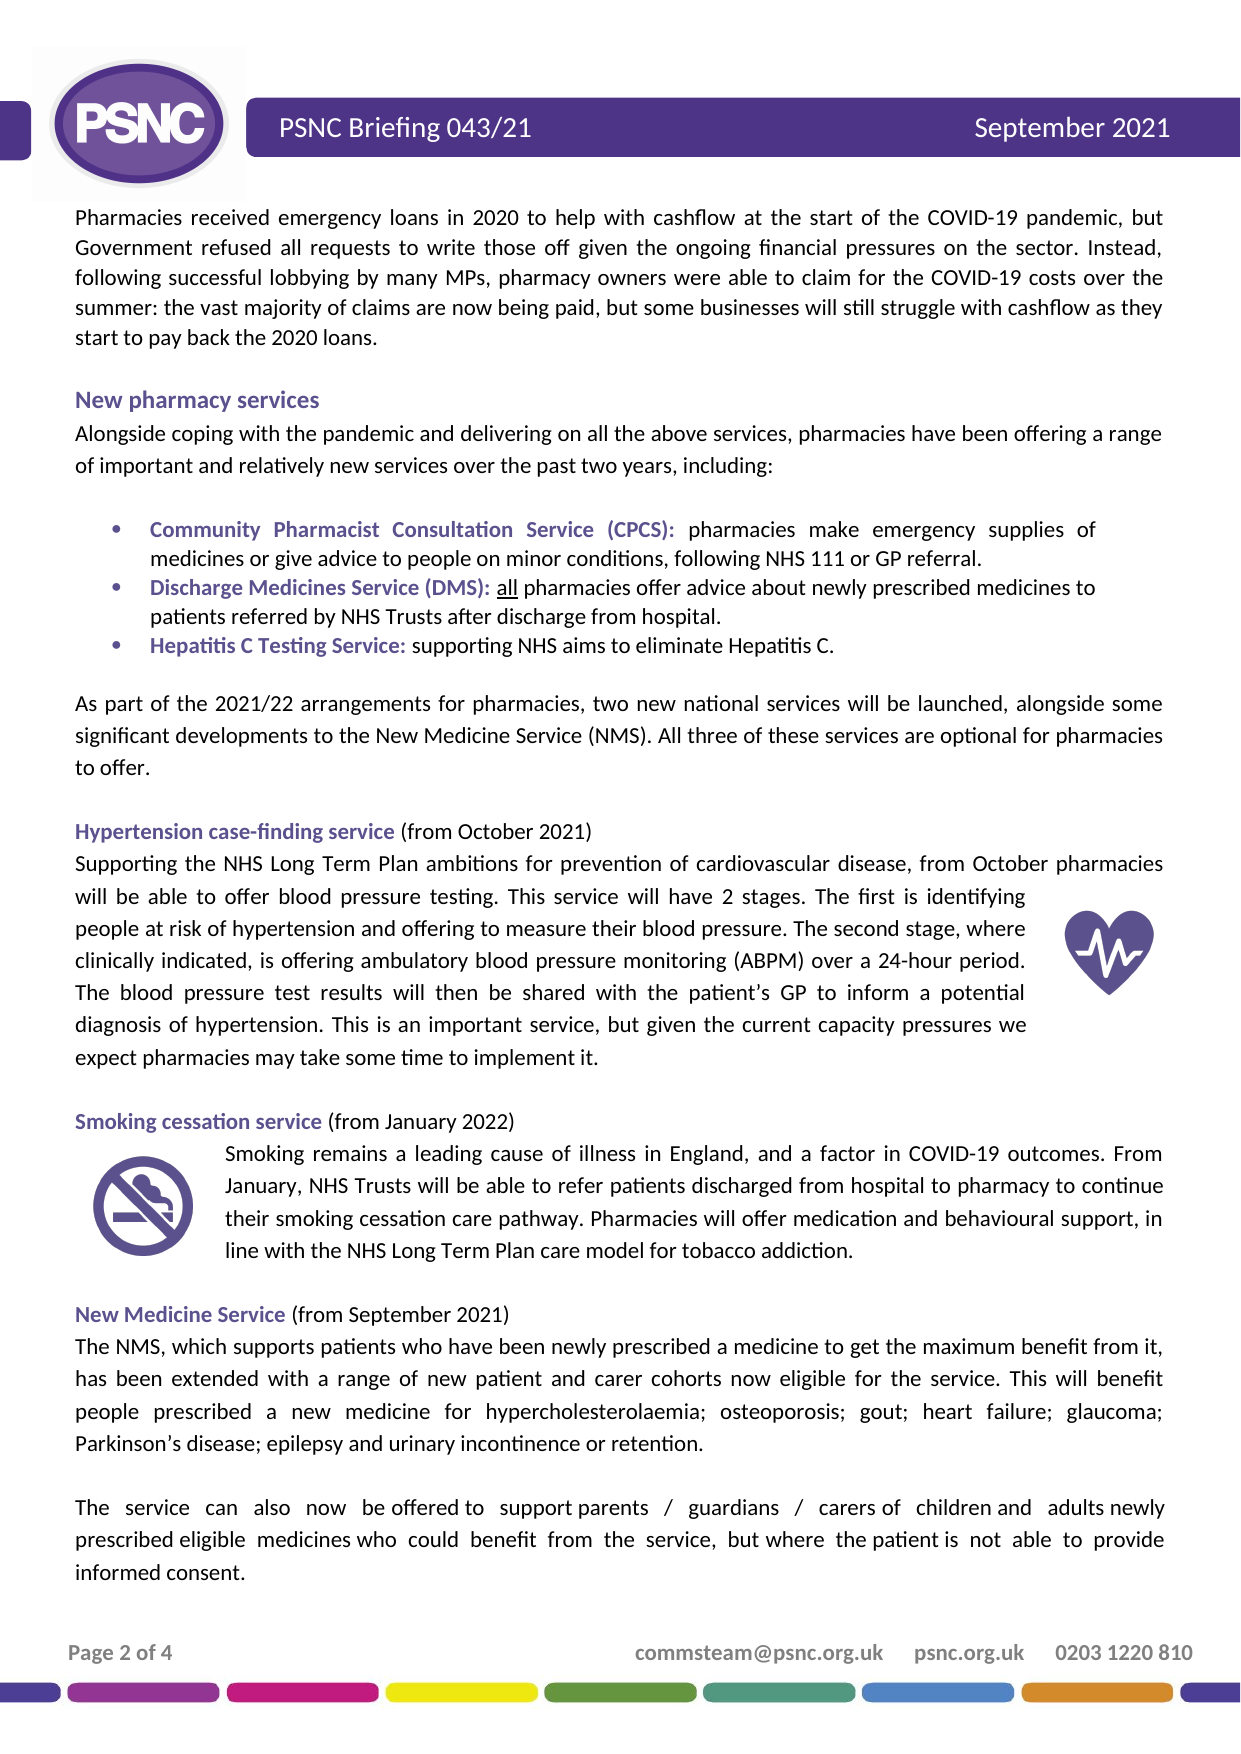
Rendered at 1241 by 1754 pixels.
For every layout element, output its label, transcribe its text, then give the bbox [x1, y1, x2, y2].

picture [80, 1143, 206, 1269]
text Hypertension case-finding service (from October 2021) [75, 817, 1165, 845]
picture [31, 47, 247, 201]
text Smoking remains a leading cause of illness in England, and a factor in COVID-19 outcomes. From January, NHS Trusts will be able to refer patients discharged from hospital to pharmacy to continue their smoking cessation care pathway. Pharmacies will offer medication and behavioural support, in line with the NHS Long Term Plan care model for tobacco addiction. [225, 1139, 1165, 1264]
text Pharmacies received emergency loans in 2020 to help with cashflow at the start of the COVID-19 pandemic, but Government refused all requests to write those off given the ongoing financial pressures on the sector. Instead, following successful lobbying by many MPs, pharmacy owners were able to claim for the COVID-19 costs over the summer: the vast majority of claims are now being paid, but some businesses will still struggle with cashflow as they start to pay back the 2020 loans. [75, 90, 1165, 352]
text New Medicine Service (from September 2021) [75, 1300, 1165, 1328]
list Discharge Medicines Service (DMS): all pharmacies offer advice about newly prescribed medicines to patients referred by NHS Trusts after discharge from hospital. [112, 573, 1096, 630]
text Alongside coping with the pandemic and delivering on all the above services, pharmacies have been offering a range of important and relatively new services over the past two years, including: [75, 419, 1165, 479]
list Community Pharmacist Consultation Service (CPCS): pharmacies make emergency supplies of medicines or give advice to people on minor conditions, following NHS 111 or GP referral. [112, 516, 1096, 572]
text Supporting the NHS Long Term Plan ambitions for prevention of cardiovascular disease, from October pharmacies will be able to offer blood pressure testing. This service will have 2 stages. The first is identifying people at risk of hypertension and offering to measure their blood pressure. The second stage, where clinically indicated, is offering ambulatory blood pressure monitoring (ABPM) over a 24-hour period. The blood pressure test results will then be shared with the patient’s GP to inform a potential diagnosis of hypertension. This is an important service, but given the current capacity pressures we expect pharmacies may take some time to implement it. [75, 849, 1165, 1071]
text As part of the 2021/22 arrangements for pharmacies, two new national services will be launched, alongside some significant developments to the New Medicine Service (NMS). All three of these services are optional for pharmacies to offer. [75, 689, 1165, 781]
list Hepatitis C Testing Service: supporting NHS aims to eliminate Hepatitis C. [112, 631, 1096, 659]
text New pharmacy services [75, 384, 1165, 414]
picture [1046, 890, 1172, 1016]
text Smoking cessation service (from January 2022) [75, 1107, 1165, 1135]
text The service can also now be offered to support parents / guardians / carers of children and adults newly prescribed eligible medicines who could benefit from the service, but where the patient is not able to provide informed consent. [75, 1493, 1165, 1586]
picture [0, 1676, 1241, 1709]
text The NMS, which supports patients who have been newly prescribed a medicine to get the maximum benefit from it, has been extended with a range of new patient and carer cohorts now eligible for the service. This will benefit people prescribed a new medicine for hypercholesterolaemia; osteoporosis; gout; heart failure; glaucoma; Parkinson’s disease; epilepsy and urinary incontinence or retention. [75, 1332, 1165, 1457]
